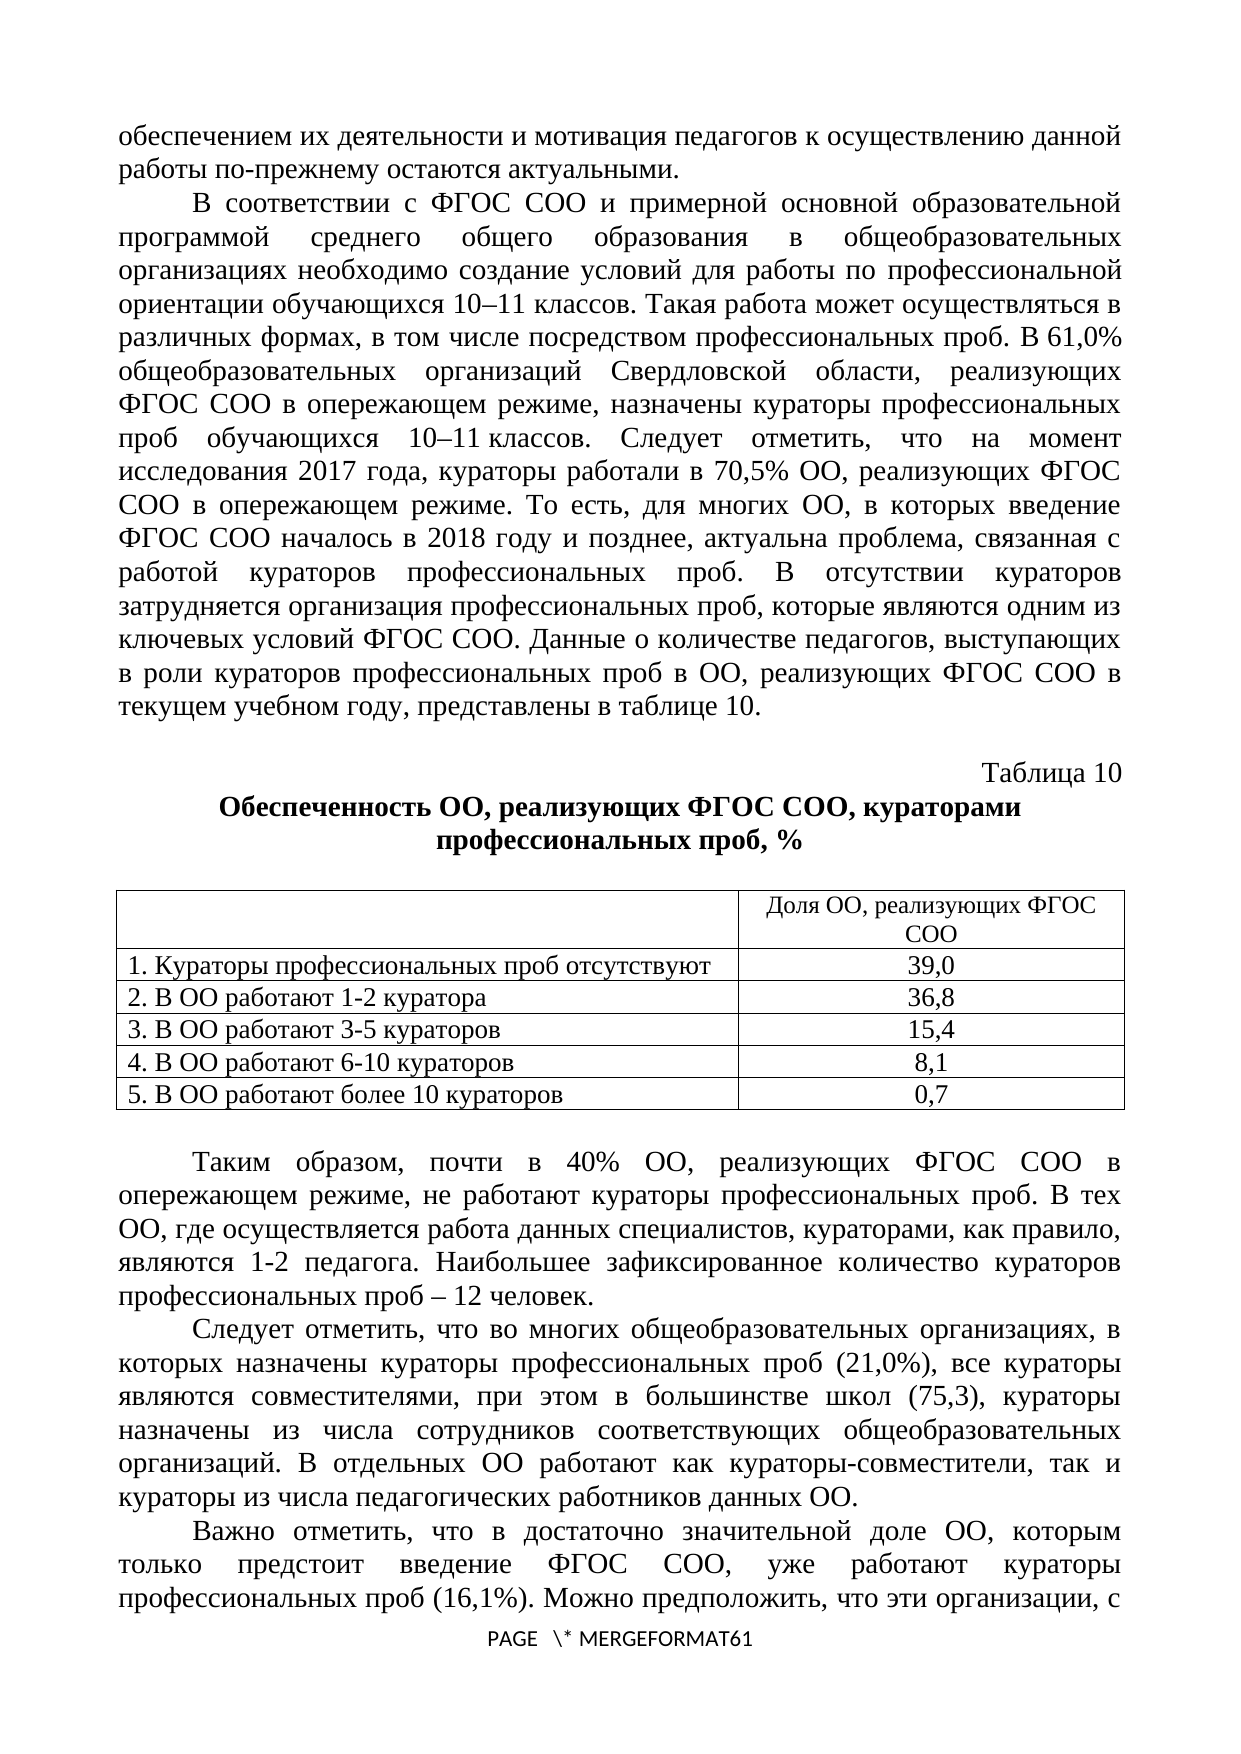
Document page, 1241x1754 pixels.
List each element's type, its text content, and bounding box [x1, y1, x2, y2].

table_cell 39,0 [739, 949, 1124, 980]
table_cell 8,1 [739, 1046, 1124, 1077]
table_cell 2. В ОО работают 1-2 куратора [117, 981, 738, 1012]
text Обеспеченность ОО, реализующих ФГОС СОО, кураторами профессиональных проб, % [118, 789, 1122, 856]
table_header Доля ОО, реализующих ФГОС СОО [739, 891, 1124, 948]
table_header [117, 891, 738, 948]
text Таким образом, почти в 40% ОО, реализующих ФГОС СОО в опережающем режиме, не работают кураторы профессиональных проб. В тех ОО, где осуществляется работа данных специалистов, кураторами, как правило, являются 1-2 педагога. Наибольшее зафиксированное количество кураторов профессиональных проб – 12 человек. [118, 1144, 1122, 1311]
table_cell 1. Кураторы профессиональных проб отсутствуют [117, 949, 738, 980]
table_cell 15,4 [739, 1014, 1124, 1045]
text Следует отметить, что во многих общеобразовательных организациях, в которых назначены кураторы профессиональных проб (21,0%), все кураторы являются совместителями, при этом в большинстве школ (75,3), кураторы назначены из числа сотрудников соответствующих общеобразовательных организаций. В отдельных ОО работают как кураторы-совместители, так и кураторы из числа педагогических работников данных ОО. [118, 1311, 1122, 1513]
text В соответствии с ФГОС СОО и примерной основной образовательной программой среднего общего образования в общеобразовательных организациях необходимо создание условий для работы по профессиональной ориентации обучающихся 10–11 классов. Такая работа может осуществляться в различных формах, в том числе посредством профессиональных проб. В 61,0% общеобразовательных организаций Свердловской области, реализующих ФГОС СОО в опережающем режиме, назначены кураторы профессиональных проб обучающихся 10–11 классов. Следует отметить, что на момент исследования 2017 года, кураторы работали в 70,5% ОО, реализующих ФГОС СОО в опережающем режиме. То есть, для многих ОО, в которых введение ФГОС СОО началось в 2018 году и позднее, актуальна проблема, связанная с работой кураторов профессиональных проб. В отсутствии кураторов затрудняется организация профессиональных проб, которые являются одним из ключевых условий ФГОС СОО. Данные о количестве педагогов, выступающих в роли кураторов профессиональных проб в ОО, реализующих ФГОС СОО в текущем учебном году, представлены в таблице 10. [118, 185, 1122, 722]
table_cell 0,7 [739, 1078, 1124, 1109]
table_cell 5. В ОО работают более 10 кураторов [117, 1078, 738, 1109]
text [118, 118, 1122, 185]
table_cell 3. В ОО работают 3-5 кураторов [117, 1014, 738, 1045]
text Таблица 10 [118, 755, 1122, 789]
table_cell 36,8 [739, 981, 1124, 1012]
table_cell 4. В ОО работают 6-10 кураторов [117, 1046, 738, 1077]
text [118, 1513, 1122, 1613]
